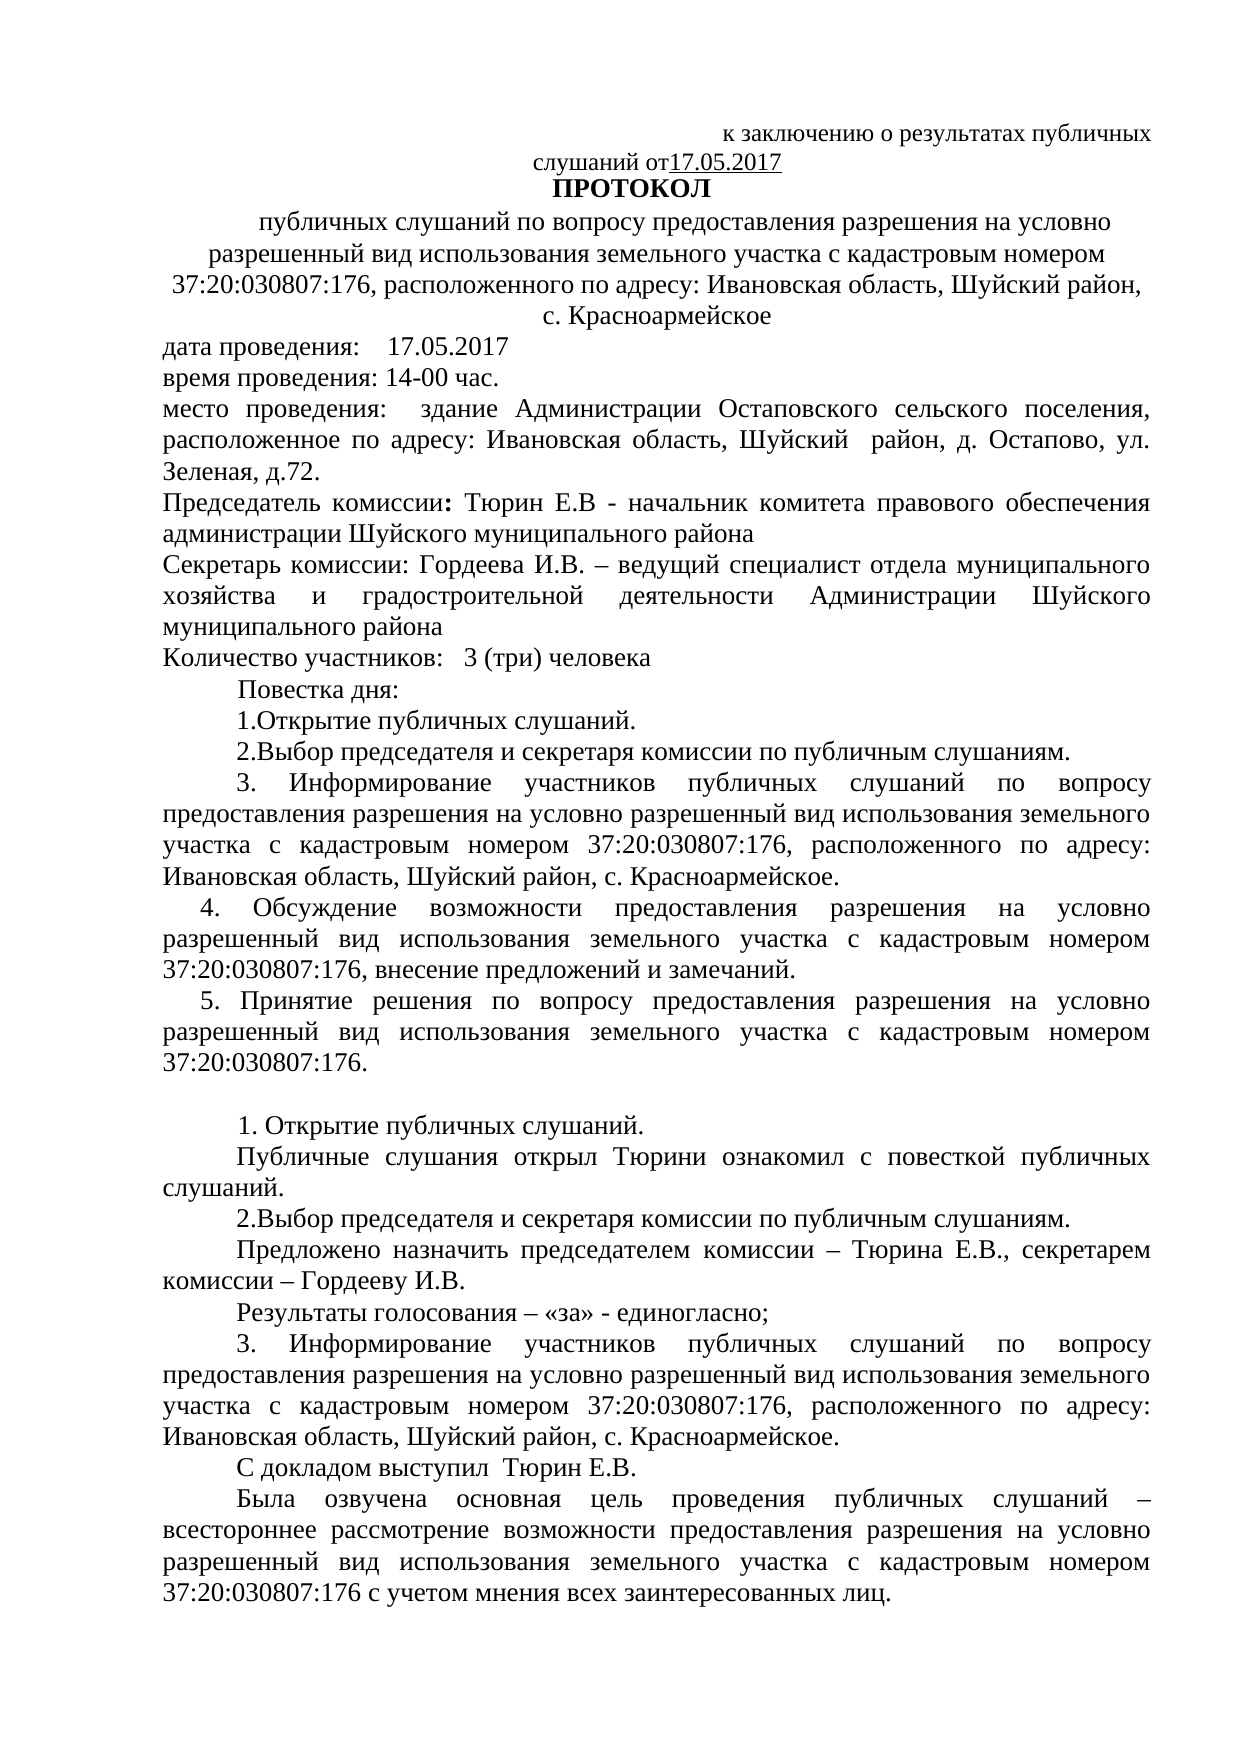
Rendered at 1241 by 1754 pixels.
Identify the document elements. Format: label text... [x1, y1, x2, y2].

text 3. Информирование участников публичных слушаний по вопросу предоставления разрешения на условно разрешенный вид использования земельного участка с кадастровым номером 37:20:030807:176, расположенного по адресу: Ивановская область, Шуйский район, с. Красноармейское. [162, 766, 1152, 891]
text 4. Обсуждение возможности предоставления разрешения на условно разрешенный вид использования земельного участка с кадастровым номером 37:20:030807:176, внесение предложений и замечаний. [162, 891, 1152, 984]
text С докладом выступил Тюрин Е.В. [162, 1451, 1152, 1482]
text к заключению о результатах публичных [162, 118, 1152, 147]
text 2.Выбор председателя и секретаря комиссии по публичным слушаниям. [200, 1202, 1152, 1233]
text Публичные слушания открыл Тюрини ознакомил с повесткой публичных слушаний. [162, 1140, 1152, 1202]
text Председатель комиссии: Тюрин Е.В - начальник комитета правового обеспечения администрации Шуйского муниципального района [162, 486, 1152, 548]
text Количество участников: 3 (три) человека [162, 642, 1152, 673]
text Предложено назначить председателем комиссии – Тюрина Е.В., секретарем комиссии – Гордееву И.В. [162, 1233, 1152, 1296]
text публичных слушаний по вопросу предоставления разрешения на условно разрешенный вид использования земельного участка с кадастровым номером 37:20:030807:176, расположенного по адресу: Ивановская область, Шуйский район, с. Красноармейское [162, 206, 1152, 330]
text время проведения: 14-00 час. [162, 361, 1152, 392]
text Была озвучена основная цель проведения публичных слушаний – всестороннее рассмотрение возможности предоставления разрешения на условно разрешенный вид использования земельного участка с кадастровым номером 37:20:030807:176 с учетом мнения всех заинтересованных лиц. [162, 1482, 1152, 1607]
text 3. Информирование участников публичных слушаний по вопросу предоставления разрешения на условно разрешенный вид использования земельного участка с кадастровым номером 37:20:030807:176, расположенного по адресу: Ивановская область, Шуйский район, с. Красноармейское. [162, 1327, 1152, 1451]
text Результаты голосования – «за» - единогласно; [162, 1296, 1152, 1327]
text 1.Открытие публичных слушаний. [162, 704, 1152, 735]
text слушаний от17.05.2017 [162, 147, 1152, 176]
text 2.Выбор председателя и секретаря комиссии по публичным слушаниям. [162, 735, 1152, 766]
text дата проведения: 17.05.2017 [162, 330, 1152, 361]
text ПРОТОКОЛ [552, 176, 1152, 203]
text место проведения: здание Администрации Остаповского сельского поселения, расположенное по адресу: Ивановская область, Шуйский район, д. Остапово, ул. Зеленая, д.72. [162, 392, 1152, 486]
text Повестка дня: [162, 673, 1152, 704]
text Секретарь комиссии: Гордеева И.В. – ведущий специалист отдела муниципального хозяйства и градостроительной деятельности Администрации Шуйского муниципального района [162, 548, 1152, 642]
list 5. Принятие решения по вопросу предоставления разрешения на условно разрешенный вид использования земельного участка с кадастровым номером 37:20:030807:176. [162, 984, 1152, 1078]
list 1. Открытие публичных слушаний. [162, 1109, 1152, 1140]
